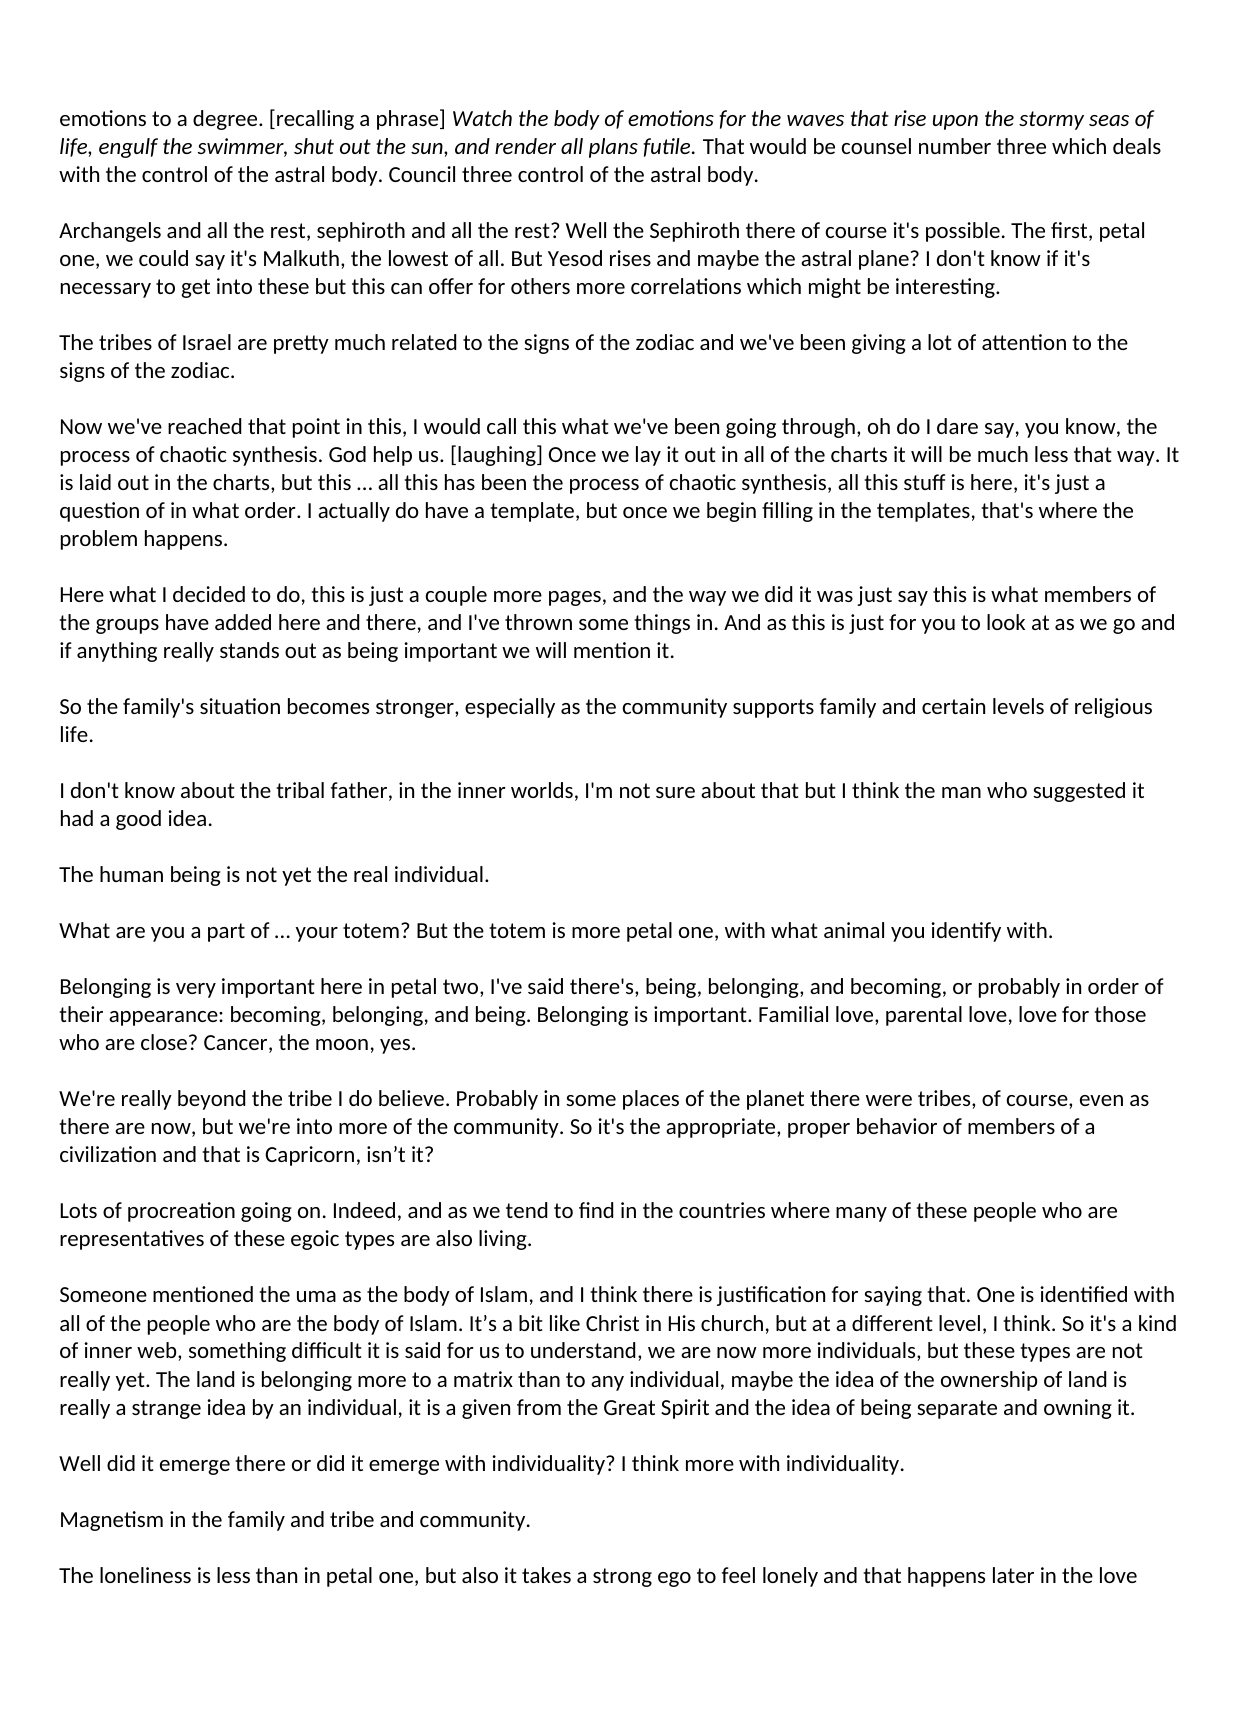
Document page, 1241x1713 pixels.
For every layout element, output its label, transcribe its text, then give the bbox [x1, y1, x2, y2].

text Now we've reached that point in this, I would call this what we've been going through, oh do I dare say, you know, the process of chaotic synthesis. God help us. [laughing] Once we lay it out in all of the charts it will be much less that way. It is laid out in the charts, but this … all this has been the process of chaotic synthesis, all this stuff is here, it's just a question of in what order. I actually do have a template, but once we begin filling in the templates, that's where the problem happens. [59, 412, 1181, 552]
text Well did it emerge there or did it emerge with individuality? I think more with individuality. [59, 1449, 1181, 1477]
text The human being is not yet the real individual. [59, 860, 1181, 888]
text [59, 104, 1181, 188]
text Belonging is very important here in petal two, I've said there's, being, belonging, and becoming, or probably in order of their appearance: becoming, belonging, and being. Belonging is important. Familial love, parental love, love for those who are close? Cancer, the moon, yes. [59, 972, 1181, 1056]
text Magnetism in the family and tribe and community. [59, 1505, 1181, 1533]
text I don't know about the tribal father, in the inner worlds, I'm not sure about that but I think the man who suggested it had a good idea. [59, 776, 1181, 832]
text So the family's situation becomes stronger, especially as the community supports family and certain levels of religious life. [59, 692, 1181, 748]
text Lots of procreation going on. Indeed, and as we tend to find in the countries where many of these people who are representatives of these egoic types are also living. [59, 1197, 1181, 1253]
text Someone mentioned the uma as the body of Islam, and I think there is justification for saying that. One is identified with all of the people who are the body of Islam. It’s a bit like Christ in His church, but at a different level, I think. So it's a kind of inner web, something difficult it is said for us to understand, we are now more individuals, but these types are not really yet. The land is belonging more to a matrix than to any individual, maybe the idea of the ownership of land is really a strange idea by an individual, it is a given from the Great Spirit and the idea of being separate and owning it. [59, 1281, 1181, 1421]
text Here what I decided to do, this is just a couple more pages, and the way we did it was just say this is what members of the groups have added here and there, and I've thrown some things in. And as this is just for you to look at as we go and if anything really stands out as being important we will mention it. [59, 580, 1181, 664]
text Archangels and all the rest, sephiroth and all the rest? Well the Sephiroth there of course it's possible. The first, petal one, we could say it's Malkuth, the lowest of all. But Yesod rises and maybe the astral plane? I don't know if it's necessary to get into these but this can offer for others more correlations which might be interesting. [59, 216, 1181, 300]
text We're really beyond the tribe I do believe. Probably in some places of the planet there were tribes, of course, even as there are now, but we're into more of the community. So it's the appropriate, proper behavior of members of a civilization and that is Capricorn, isn’t it? [59, 1084, 1181, 1168]
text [59, 1561, 1181, 1589]
text What are you a part of … your totem? But the totem is more petal one, with what animal you identify with. [59, 916, 1181, 944]
text The tribes of Israel are pretty much related to the signs of the zodiac and we've been giving a lot of attention to the signs of the zodiac. [59, 328, 1181, 384]
